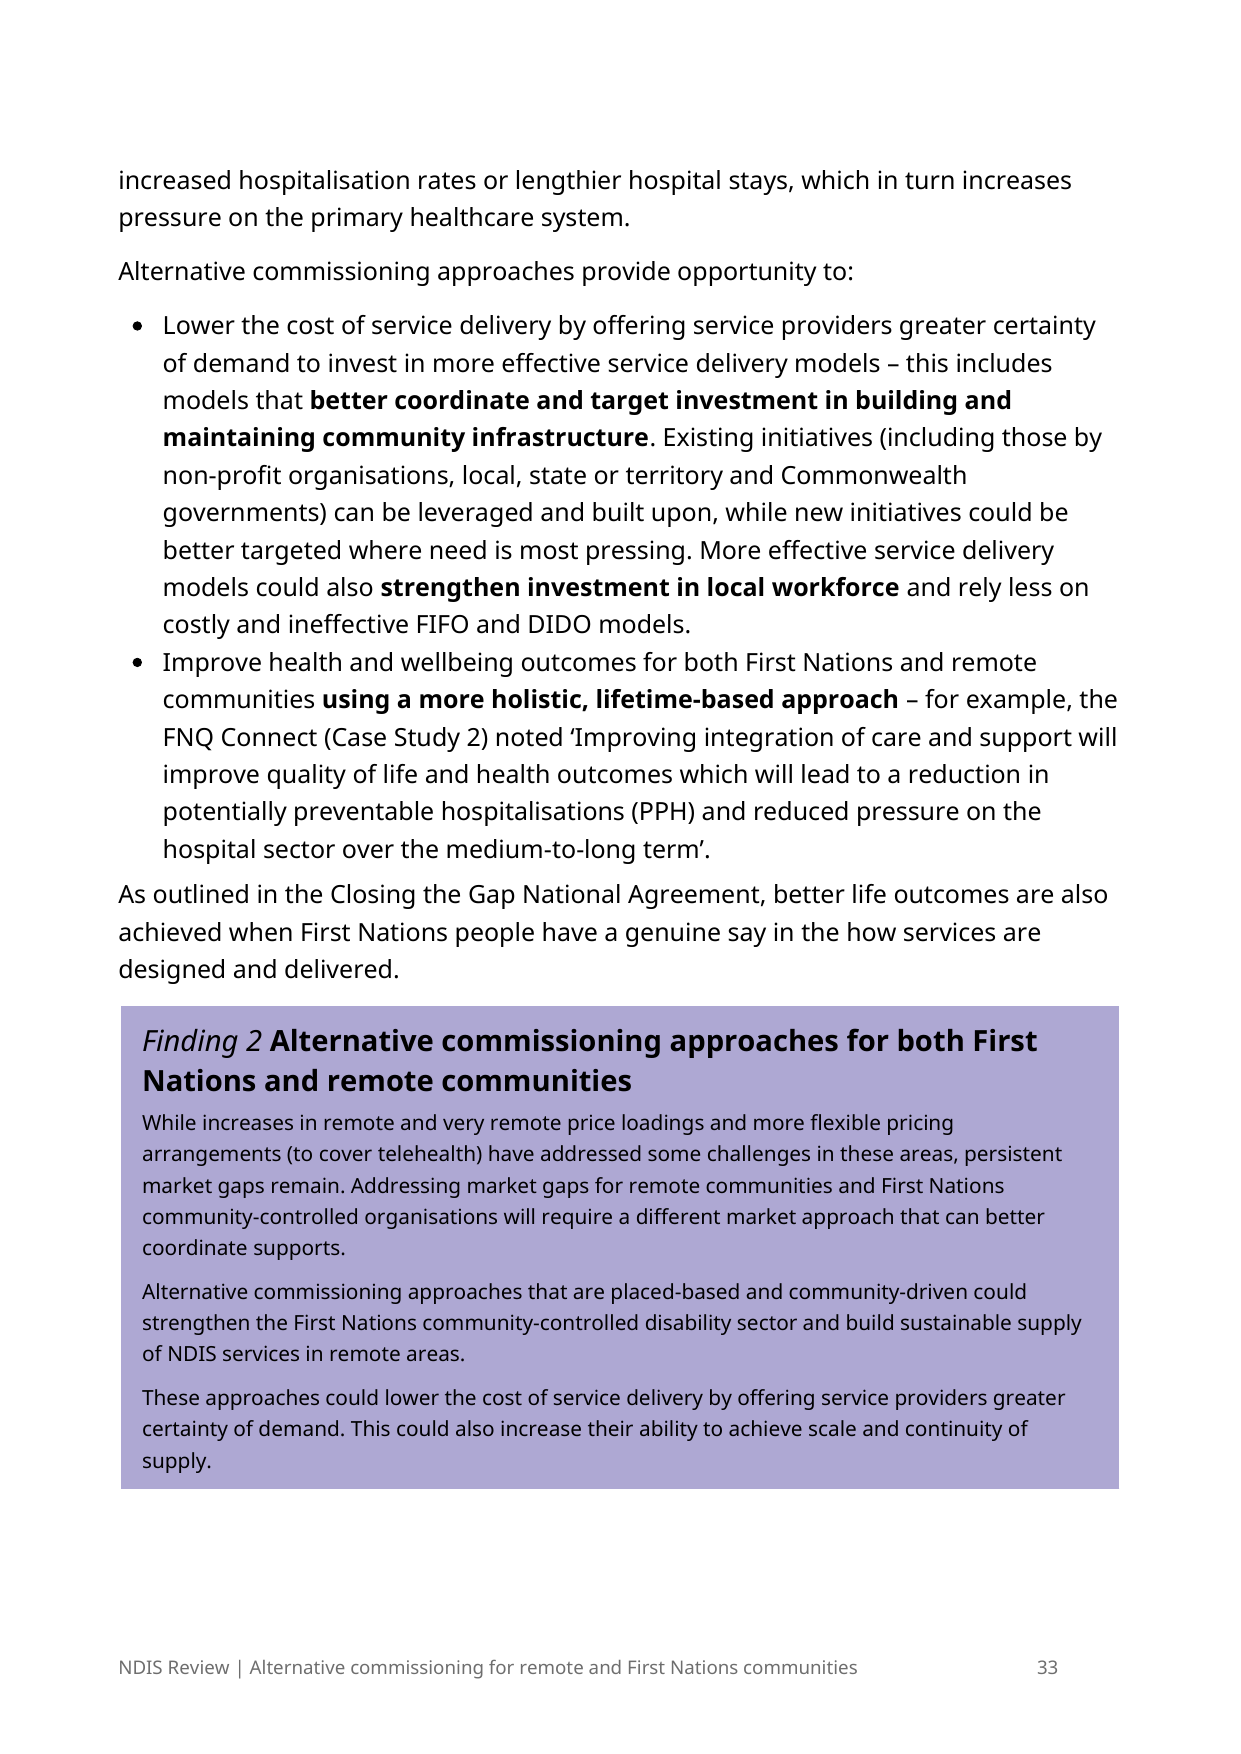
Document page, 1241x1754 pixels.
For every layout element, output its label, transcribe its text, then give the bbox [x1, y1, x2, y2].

text As outlined in the Closing the Gap National Agreement, better life outcomes are also achieved when First Nations people have a genuine say in the how services are designed and delivered. [118, 877, 1122, 986]
list Improve health and wellbeing outcomes for both First Nations and remote communities using a more holistic, lifetime-based approach – for example, the FNQ Connect (Case Study 2) noted ‘Improving integration of care and support will improve quality of life and health outcomes which will lead to a reduction in potentially preventable hospitalisations (PPH) and reduced pressure on the hospital sector over the medium-to-long term’. [133, 644, 1122, 866]
text While increases in remote and very remote price loadings and more flexible pricing arrangements (to cover telehealth) have addressed some challenges in these areas, persistent market gaps remain. Addressing market gaps for remote communities and First Nations community-controlled organisations will require a different market approach that can better coordinate supports. [134, 1094, 1107, 1262]
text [118, 162, 1122, 234]
text Alternative commissioning approaches provide opportunity to: [118, 254, 1122, 288]
text Alternative commissioning approaches that are placed-based and community-driven could strengthen the First Nations community-controlled disability sector and build sustainable supply of NDIS services in remote areas. [134, 1262, 1107, 1368]
subtitle Finding 2 Alternative commissioning approaches for both First Nations and remote communities [134, 1019, 1107, 1094]
list Lower the cost of service delivery by offering service providers greater certainty of demand to invest in more effective service delivery models – this includes models that better coordinate and target investment in building and maintaining community infrastructure. Existing initiatives (including those by non-profit organisations, local, state or territory and Commonwealth governments) can be leveraged and built upon, while new initiatives could be better targeted where need is most pressing. More effective service delivery models could also strengthen investment in local workforce and rely less on costly and ineffective FIFO and DIDO models. [133, 308, 1122, 641]
text These approaches could lower the cost of service delivery by offering service providers greater certainty of demand. This could also increase their ability to achieve scale and continuity of supply. [134, 1369, 1107, 1476]
